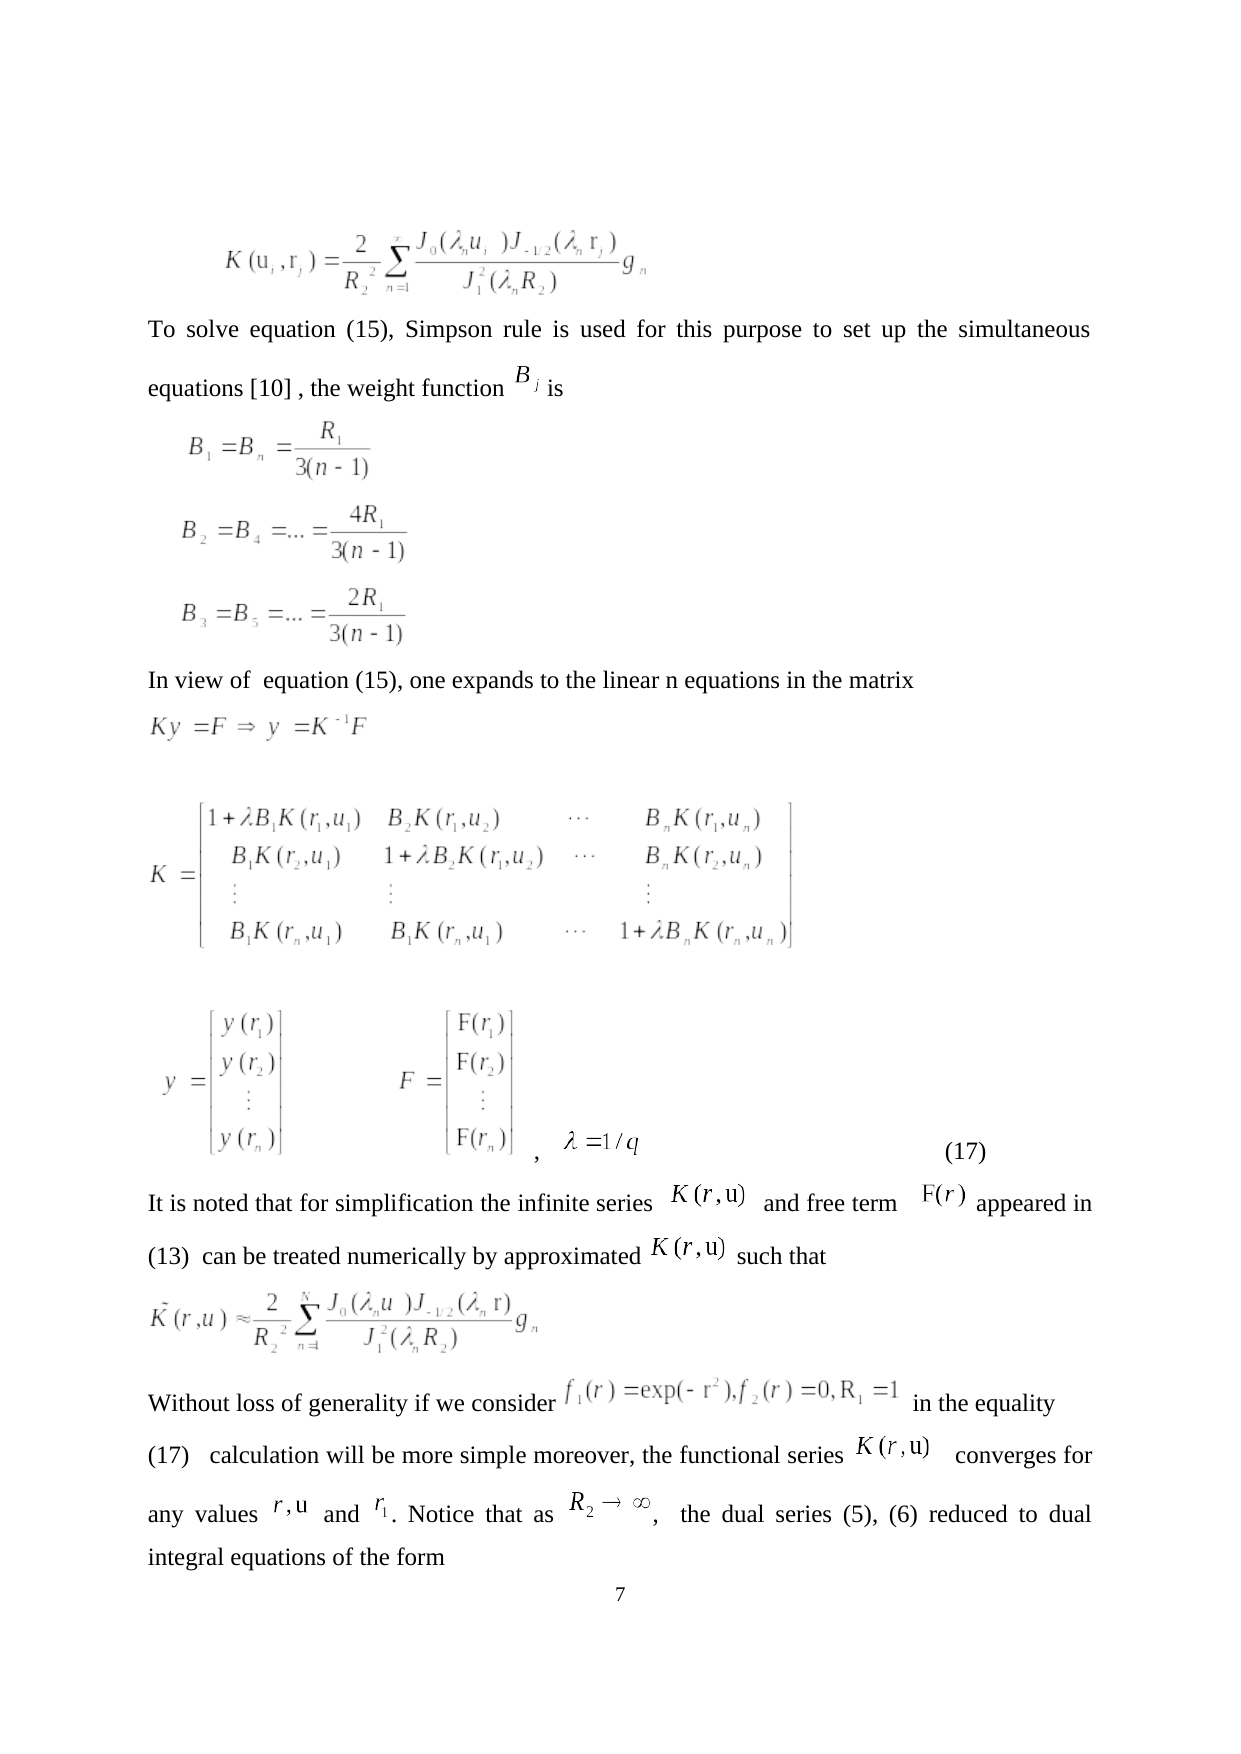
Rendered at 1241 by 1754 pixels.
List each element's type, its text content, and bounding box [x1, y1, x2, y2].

text It is noted that for simplification the infinite series and free term appeared in (13) can be treated numerically by approximated such that [148, 1179, 1092, 1270]
text To solve equation (15), Simpson rule is used for this purpose to set up the simultaneous equations [10] , the weight function is [148, 314, 1092, 402]
text Without loss of generality if we consider in the equality [148, 1372, 1092, 1416]
text In view of equation (15), one expands to the linear n equations in the matrix [148, 665, 1092, 694]
text (17) calculation will be more simple moreover, the functional series converges for any values and . Notice that as , the dual series (5), (6) reduced to dual integral equations of the form [148, 1431, 1092, 1571]
text , (17) [148, 1004, 1092, 1164]
